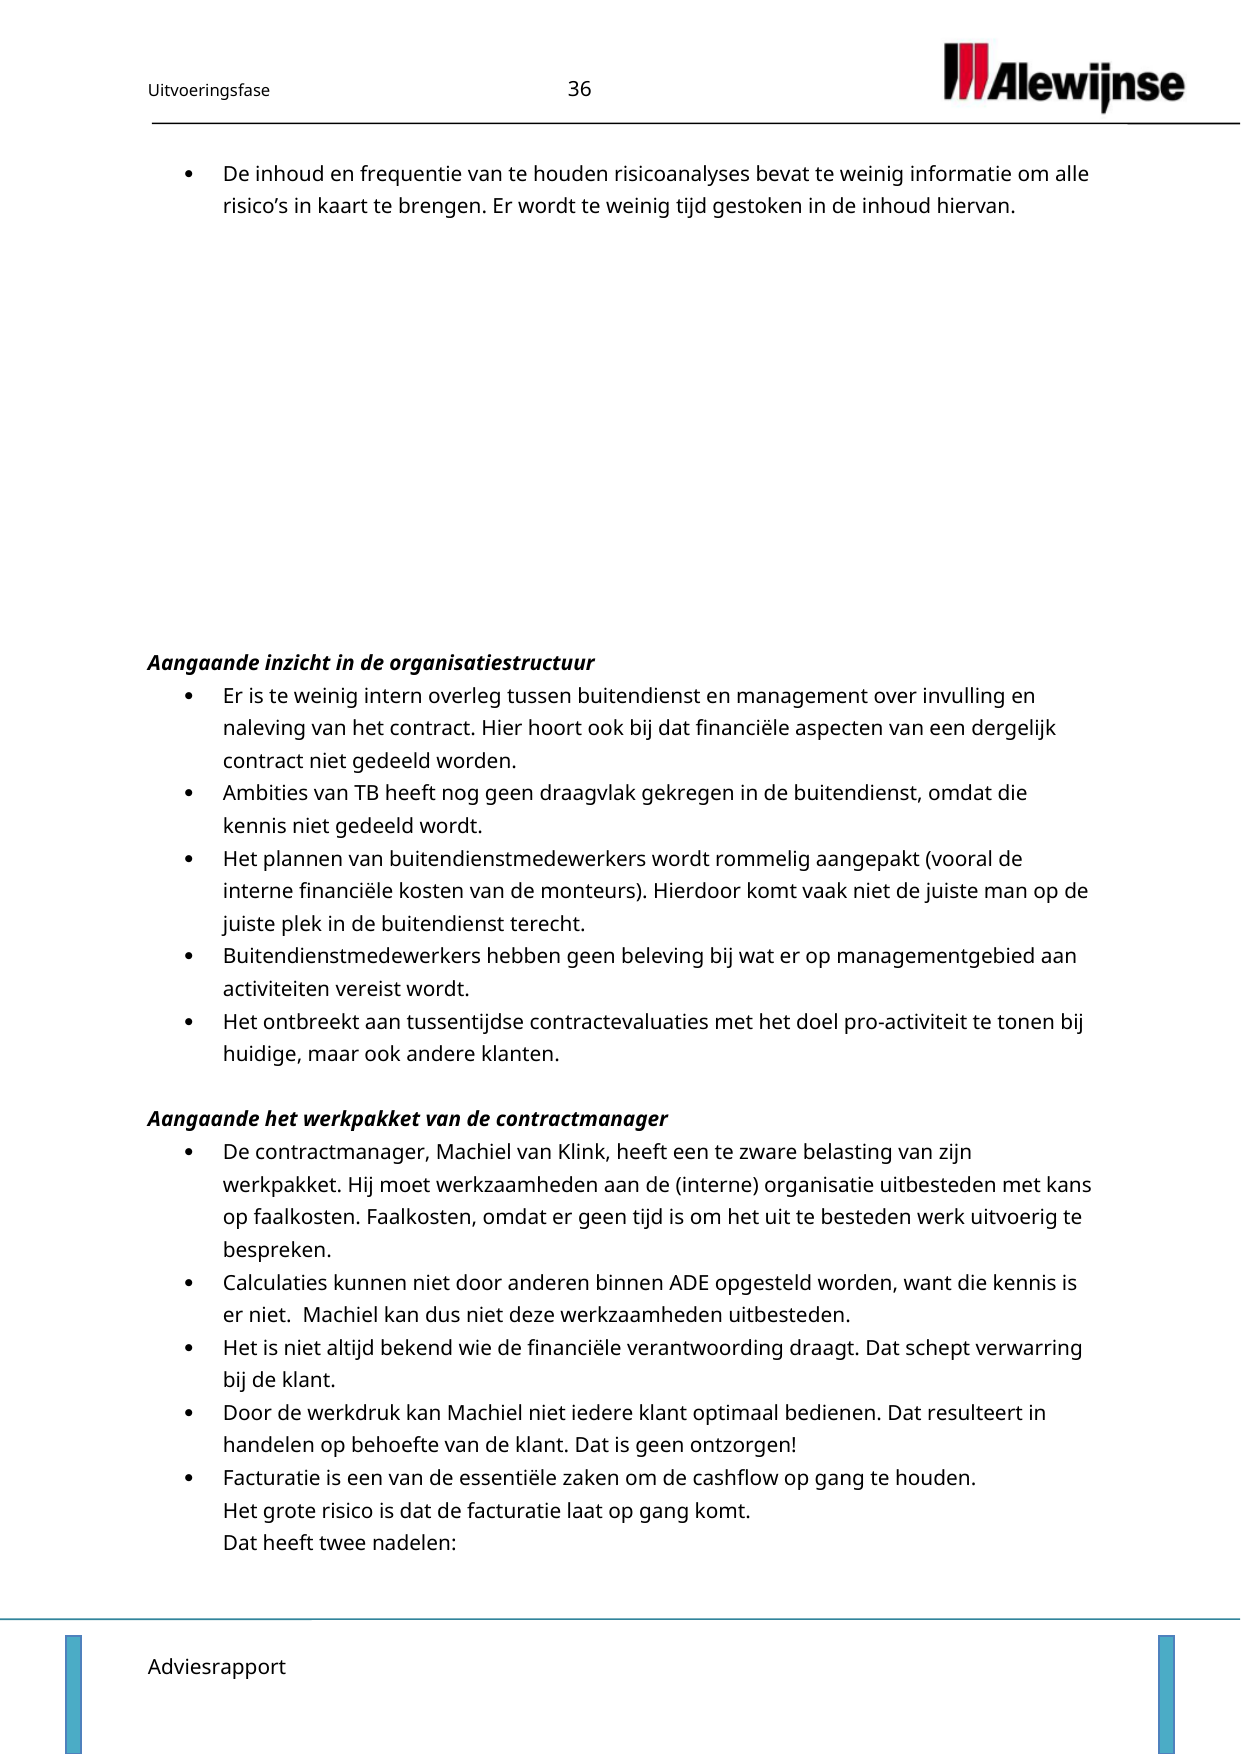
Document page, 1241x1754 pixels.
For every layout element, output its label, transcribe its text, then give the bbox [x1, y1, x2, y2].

list Buitendienstmedewerkers hebben geen beleving bij wat er op managementgebied aan activiteiten vereist wordt. [185, 942, 1093, 1003]
list Er is te weinig intern overleg tussen buitendienst en management over invulling en naleving van het contract. Hier hoort ook bij dat financiële aspecten van een dergelijk contract niet gedeeld worden. [185, 681, 1093, 774]
list Dat heeft twee nadelen: [223, 1528, 1093, 1557]
list Facturatie is een van de essentiële zaken om de cashflow op gang te houden. Het grote risico is dat de facturatie laat op gang komt. [185, 1463, 1093, 1524]
list Het plannen van buitendienstmedewerkers wordt rommelig aangepakt (vooral de interne financiële kosten van de monteurs). Hierdoor komt vaak niet de juiste man op de juiste plek in de buitendienst terecht. [185, 844, 1093, 937]
text Aangaande inzicht in de organisatiestructuur [148, 648, 1093, 677]
list Calculaties kunnen niet door anderen binnen ADE opgesteld worden, want die kennis is er niet. Machiel kan dus niet deze werkzaamheden uitbesteden. [185, 1268, 1093, 1329]
list Ambities van TB heeft nog geen draagvlak gekregen in de buitendienst, omdat die kennis niet gedeeld wordt. [185, 778, 1093, 839]
list Door de werkdruk kan Machiel niet iedere klant optimaal bedienen. Dat resulteert in handelen op behoefte van de klant. Dat is geen ontzorgen! [185, 1398, 1093, 1459]
list Het ontbreekt aan tussentijdse contractevaluaties met het doel pro-activiteit te tonen bij huidige, maar ook andere klanten. [185, 1007, 1093, 1068]
text Aangaande het werkpakket van de contractmanager [148, 1104, 1093, 1133]
list Het is niet altijd bekend wie de financiële verantwoording draagt. Dat schept verwarring bij de klant. [185, 1333, 1093, 1394]
list De inhoud en frequentie van te houden risicoanalyses bevat te weinig informatie om alle risico’s in kaart te brengen. Er wordt te weinig tijd gestoken in de inhoud hiervan. [185, 159, 1093, 220]
list De contractmanager, Machiel van Klink, heeft een te zware belasting van zijn werkpakket. Hij moet werkzaamheden aan de (interne) organisatie uitbesteden met kans op faalkosten. Faalkosten, omdat er geen tijd is om het uit te besteden werk uitvoerig te bespreken. [185, 1137, 1093, 1263]
